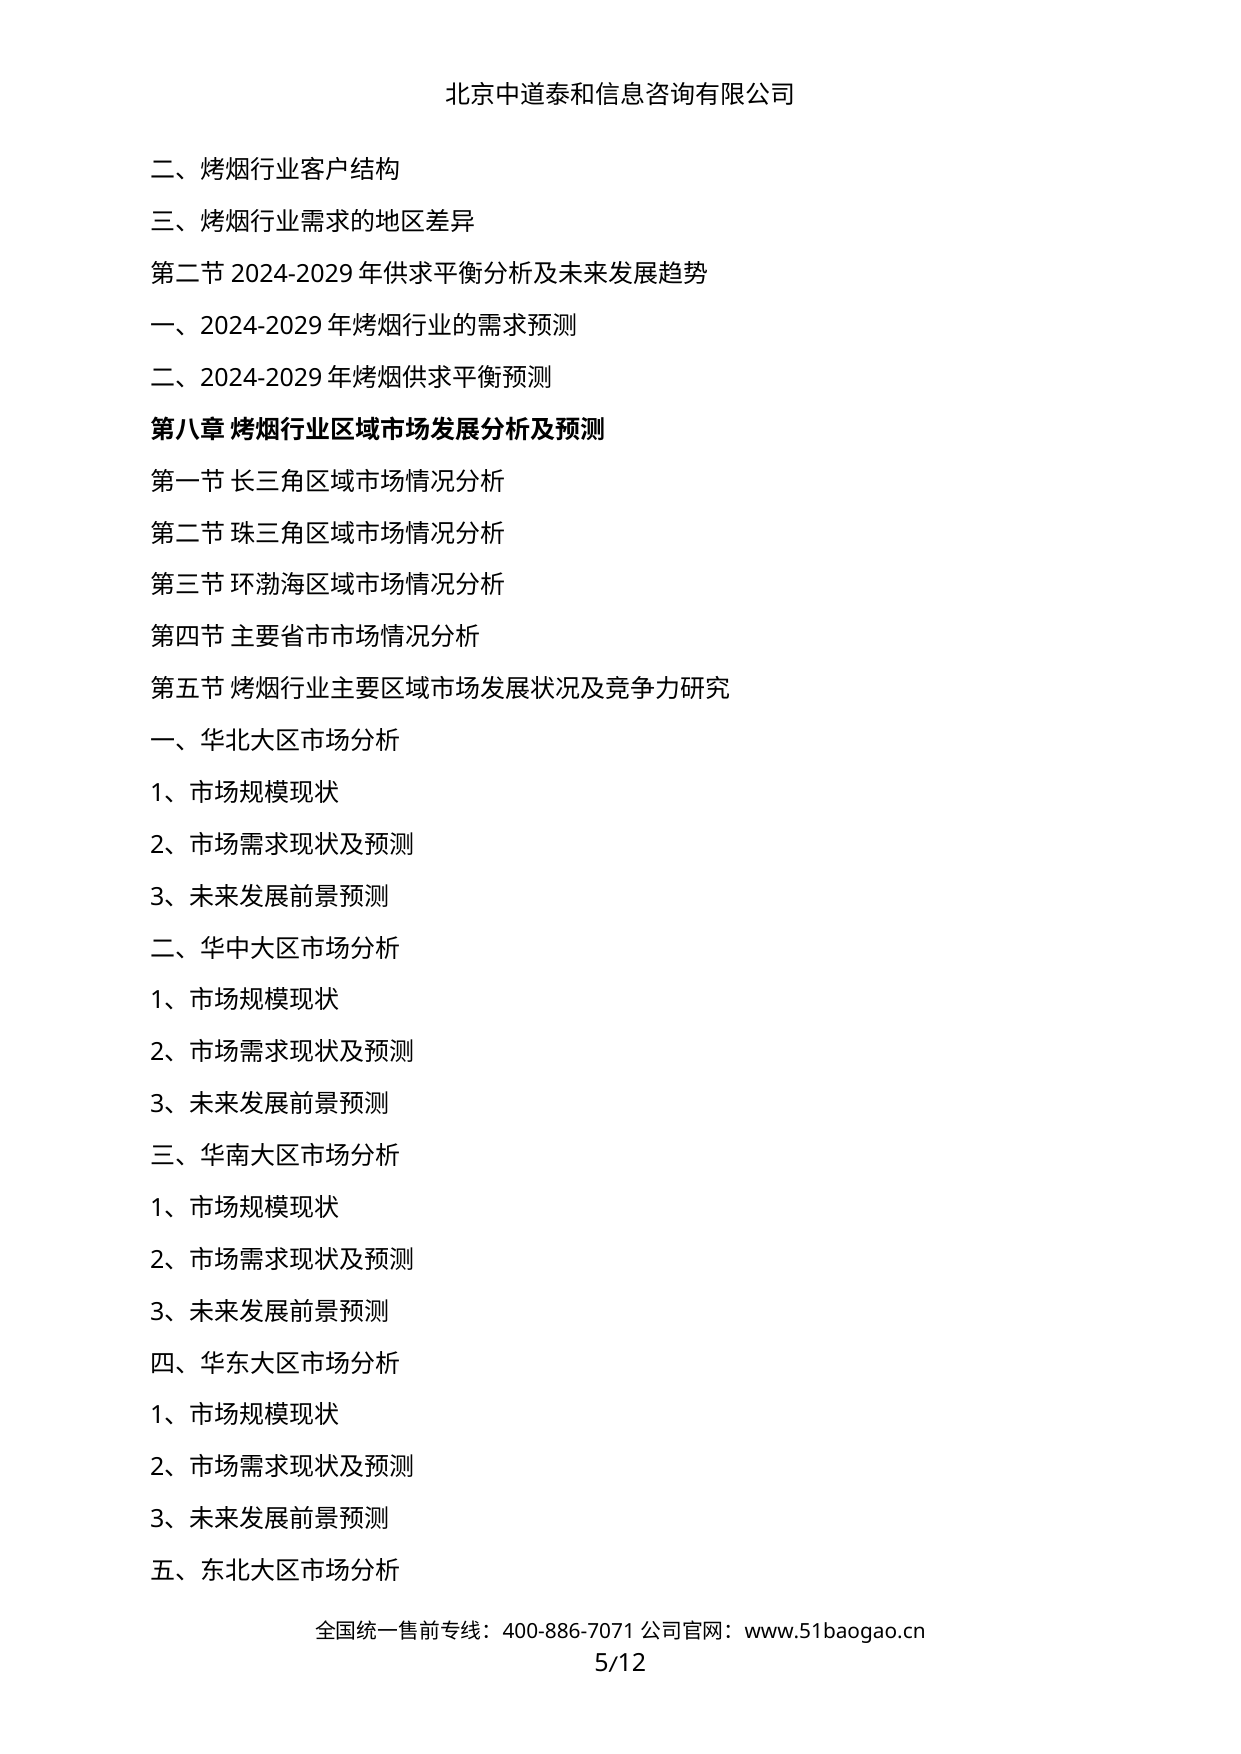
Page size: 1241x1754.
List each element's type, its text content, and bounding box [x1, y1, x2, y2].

text 三、华南大区市场分析 [150, 1136, 1090, 1172]
text 第八章 烤烟行业区域市场发展分析及预测 [150, 409, 1090, 446]
text 五、东北大区市场分析 [150, 1551, 1090, 1587]
text 第三节 环渤海区域市场情况分析 [150, 565, 1090, 601]
text 3、未来发展前景预测 [150, 876, 1090, 912]
text 第二节 珠三角区域市场情况分析 [150, 513, 1090, 549]
text 第一节 长三角区域市场情况分析 [150, 461, 1090, 497]
text 2、市场需求现状及预测 [150, 1447, 1090, 1483]
text 四、华东大区市场分析 [150, 1343, 1090, 1379]
text 第五节 烤烟行业主要区域市场发展状况及竞争力研究 [150, 669, 1090, 705]
text 2、市场需求现状及预测 [150, 824, 1090, 861]
text 1、市场规模现状 [150, 980, 1090, 1016]
text 一、华北大区市场分析 [150, 721, 1090, 757]
text 3、未来发展前景预测 [150, 1084, 1090, 1120]
text 第四节 主要省市市场情况分析 [150, 617, 1090, 653]
text 二、华中大区市场分析 [150, 928, 1090, 964]
text 三、烤烟行业需求的地区差异 [150, 202, 1090, 238]
text 1、市场规模现状 [150, 1395, 1090, 1431]
text 1、市场规模现状 [150, 772, 1090, 809]
text 一、2024-2029年烤烟行业的需求预测 [150, 306, 1090, 342]
text 2、市场需求现状及预测 [150, 1239, 1090, 1276]
text 3、未来发展前景预测 [150, 1291, 1090, 1327]
text 2、市场需求现状及预测 [150, 1032, 1090, 1068]
text 3、未来发展前景预测 [150, 1499, 1090, 1535]
text 1、市场规模现状 [150, 1187, 1090, 1224]
text 二、2024-2029年烤烟供求平衡预测 [150, 357, 1090, 394]
text 二、烤烟行业客户结构 [150, 150, 1090, 186]
text 第二节 2024-2029年供求平衡分析及未来发展趋势 [150, 254, 1090, 290]
